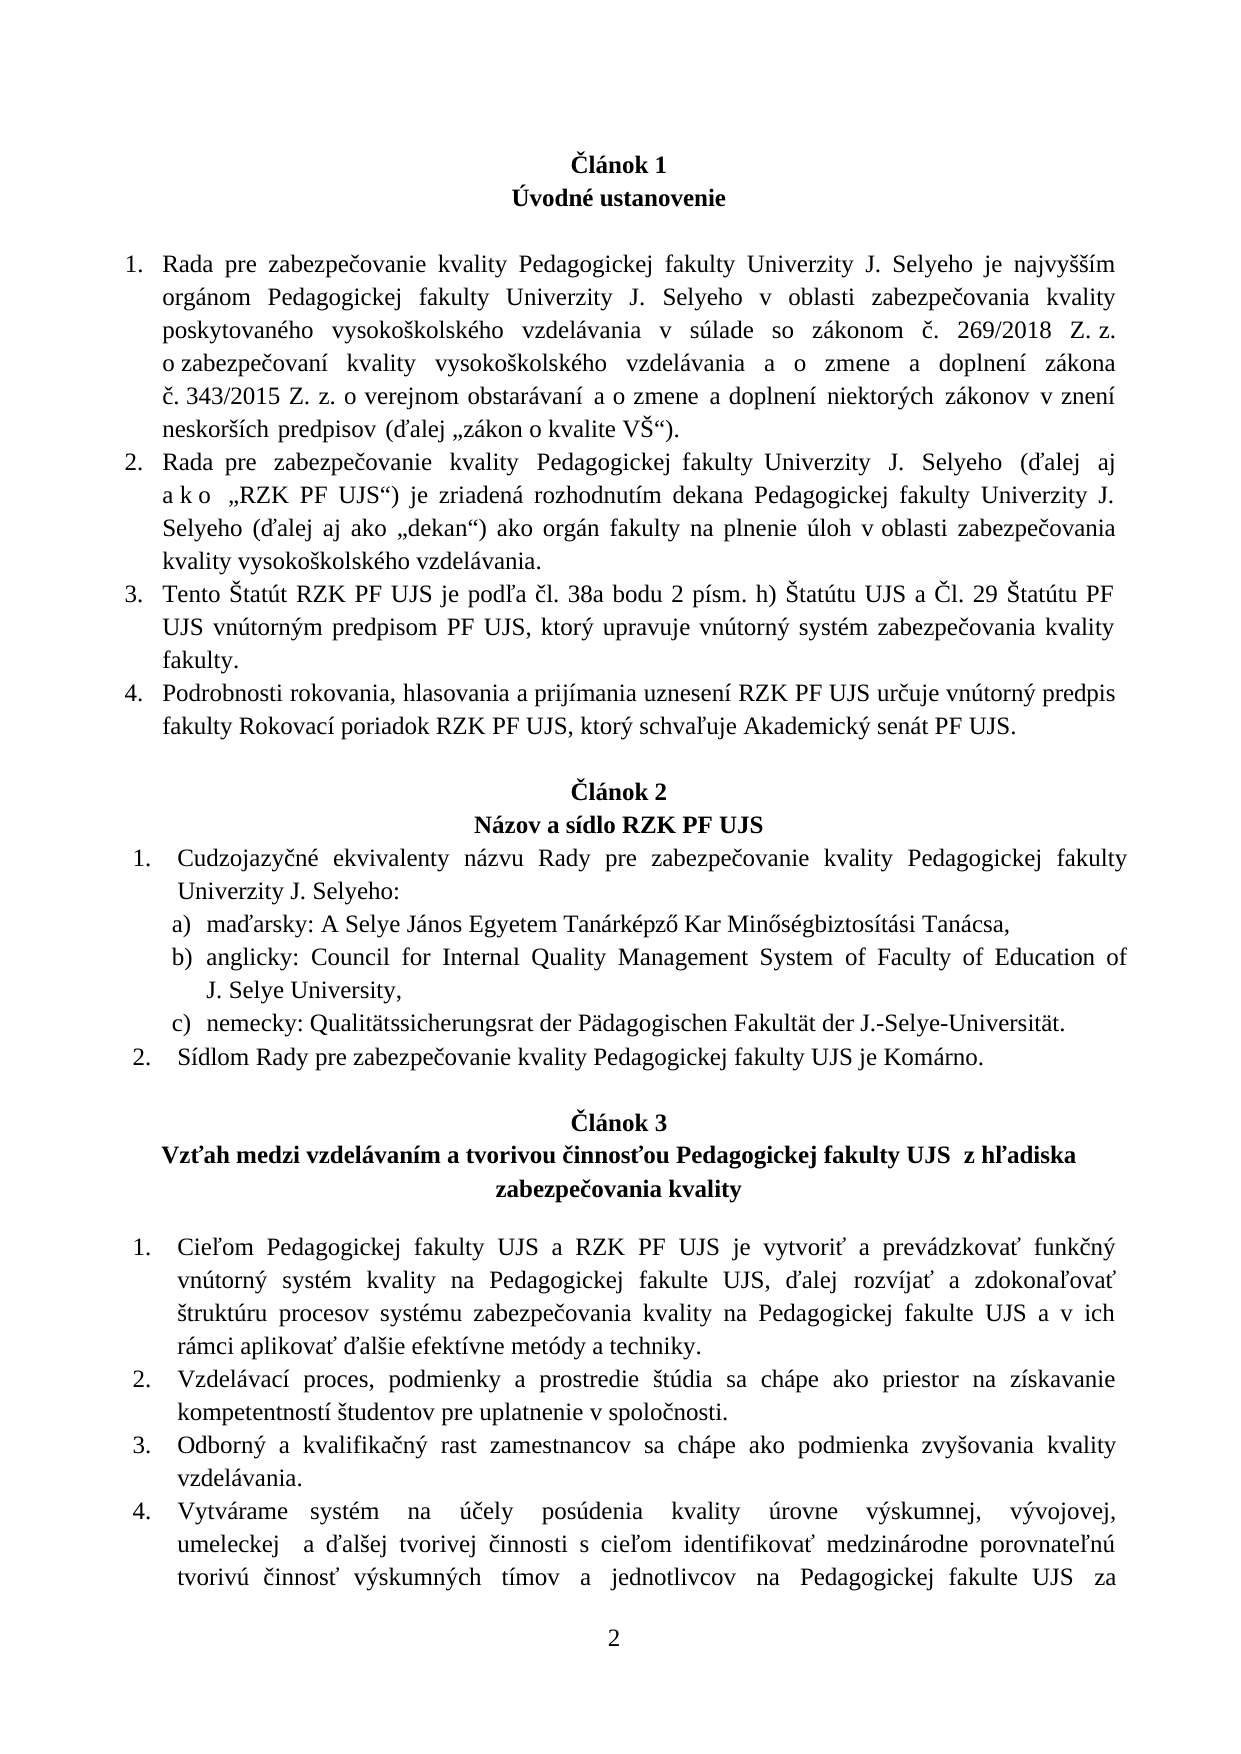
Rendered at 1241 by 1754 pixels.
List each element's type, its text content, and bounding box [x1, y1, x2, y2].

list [132, 1496, 1116, 1591]
list nemecky: Qualitätssicherungsrat der Pädagogischen Fakultät der J.-Selye-Universität. [172, 1008, 1128, 1037]
list maďarsky: A Selye János Egyetem Tanárképző Kar Minőségbiztosítási Tanácsa, [172, 909, 1128, 938]
list Odborný a kvalifikačný rast zamestnancov sa chápe ako podmienka zvyšovania kvality vzdelávania. [132, 1430, 1116, 1492]
list anglicky: Council for Internal Quality Management System of Faculty of Education of J. Selye University, [172, 942, 1128, 1004]
list Vzdelávací proces, podmienky a prostredie štúdia sa chápe ako priestor na získavanie kompetentností študentov pre uplatnenie v spoločnosti. [132, 1364, 1116, 1426]
list Rada pre zabezpečovanie kvality Pedagogickej fakulty Univerzity J. Selyeho (ďalej aj ako „RZK PF UJS“) je zriadená rozhodnutím dekana Pedagogickej fakulty Univerzity J. Selyeho (ďalej aj ako „dekan“) ako orgán fakulty na plnenie úloh v oblasti zabezpečovania kvality vysokoškolského vzdelávania. [124, 447, 1116, 575]
subtitle Článok 2 [112, 777, 1125, 806]
subtitle Úvodné ustanovenie [112, 183, 1125, 212]
list Rada pre zabezpečovanie kvality Pedagogickej fakulty Univerzity J. Selyeho je najvyšším orgánom Pedagogickej fakulty Univerzity J. Selyeho v oblasti zabezpečovania kvality poskytovaného vysokoškolského vzdelávania v súlade so zákonom č. 269/2018 Z. z. o zabezpečovaní kvality vysokoškolského vzdelávania a o zmene a doplnení zákona č. 343/2015 Z. z. o verejnom obstarávaní a o zmene a doplnení niektorých zákonov v znení neskorších predpisov (ďalej „zákon o kvalite VŠ“). [124, 249, 1116, 443]
list Cudzojazyčné ekvivalenty názvu Rady pre zabezpečovanie kvality Pedagogickej fakulty Univerzity J. Selyeho: [132, 843, 1128, 905]
list Tento Štatút RZK PF UJS je podľa čl. 38a bodu 2 písm. h) Štatútu UJS a Čl. 29 Štatútu PF UJS vnútorným predpisom PF UJS, ktorý upravuje vnútorný systém zabezpečovania kvality fakulty. [124, 579, 1116, 674]
subtitle Článok 1 [112, 150, 1125, 179]
list Podrobnosti rokovania, hlasovania a prijímania uznesení RZK PF UJS určuje vnútorný predpis fakulty Rokovací poriadok RZK PF UJS, ktorý schvaľuje Akademický senát PF UJS. [124, 678, 1116, 740]
list Cieľom Pedagogickej fakulty UJS a RZK PF UJS je vytvoriť a prevádzkovať funkčný vnútorný systém kvality na Pedagogickej fakulte UJS, ďalej rozvíjať a zdokonaľovať štruktúru procesov systému zabezpečovania kvality na Pedagogickej fakulte UJS a v ich rámci aplikovať ďalšie efektívne metódy a techniky. [132, 1232, 1116, 1359]
subtitle Názov a sídlo RZK PF UJS [112, 810, 1125, 839]
list Sídlom Rady pre zabezpečovanie kvality Pedagogickej fakulty UJS je Komárno. [132, 1042, 1128, 1070]
text Vzťah medzi vzdelávaním a tvorivou činnosťou Pedagogickej fakulty UJS z hľadiska zabezpečovania kvality [112, 1141, 1125, 1202]
subtitle Článok 3 [112, 1108, 1125, 1136]
